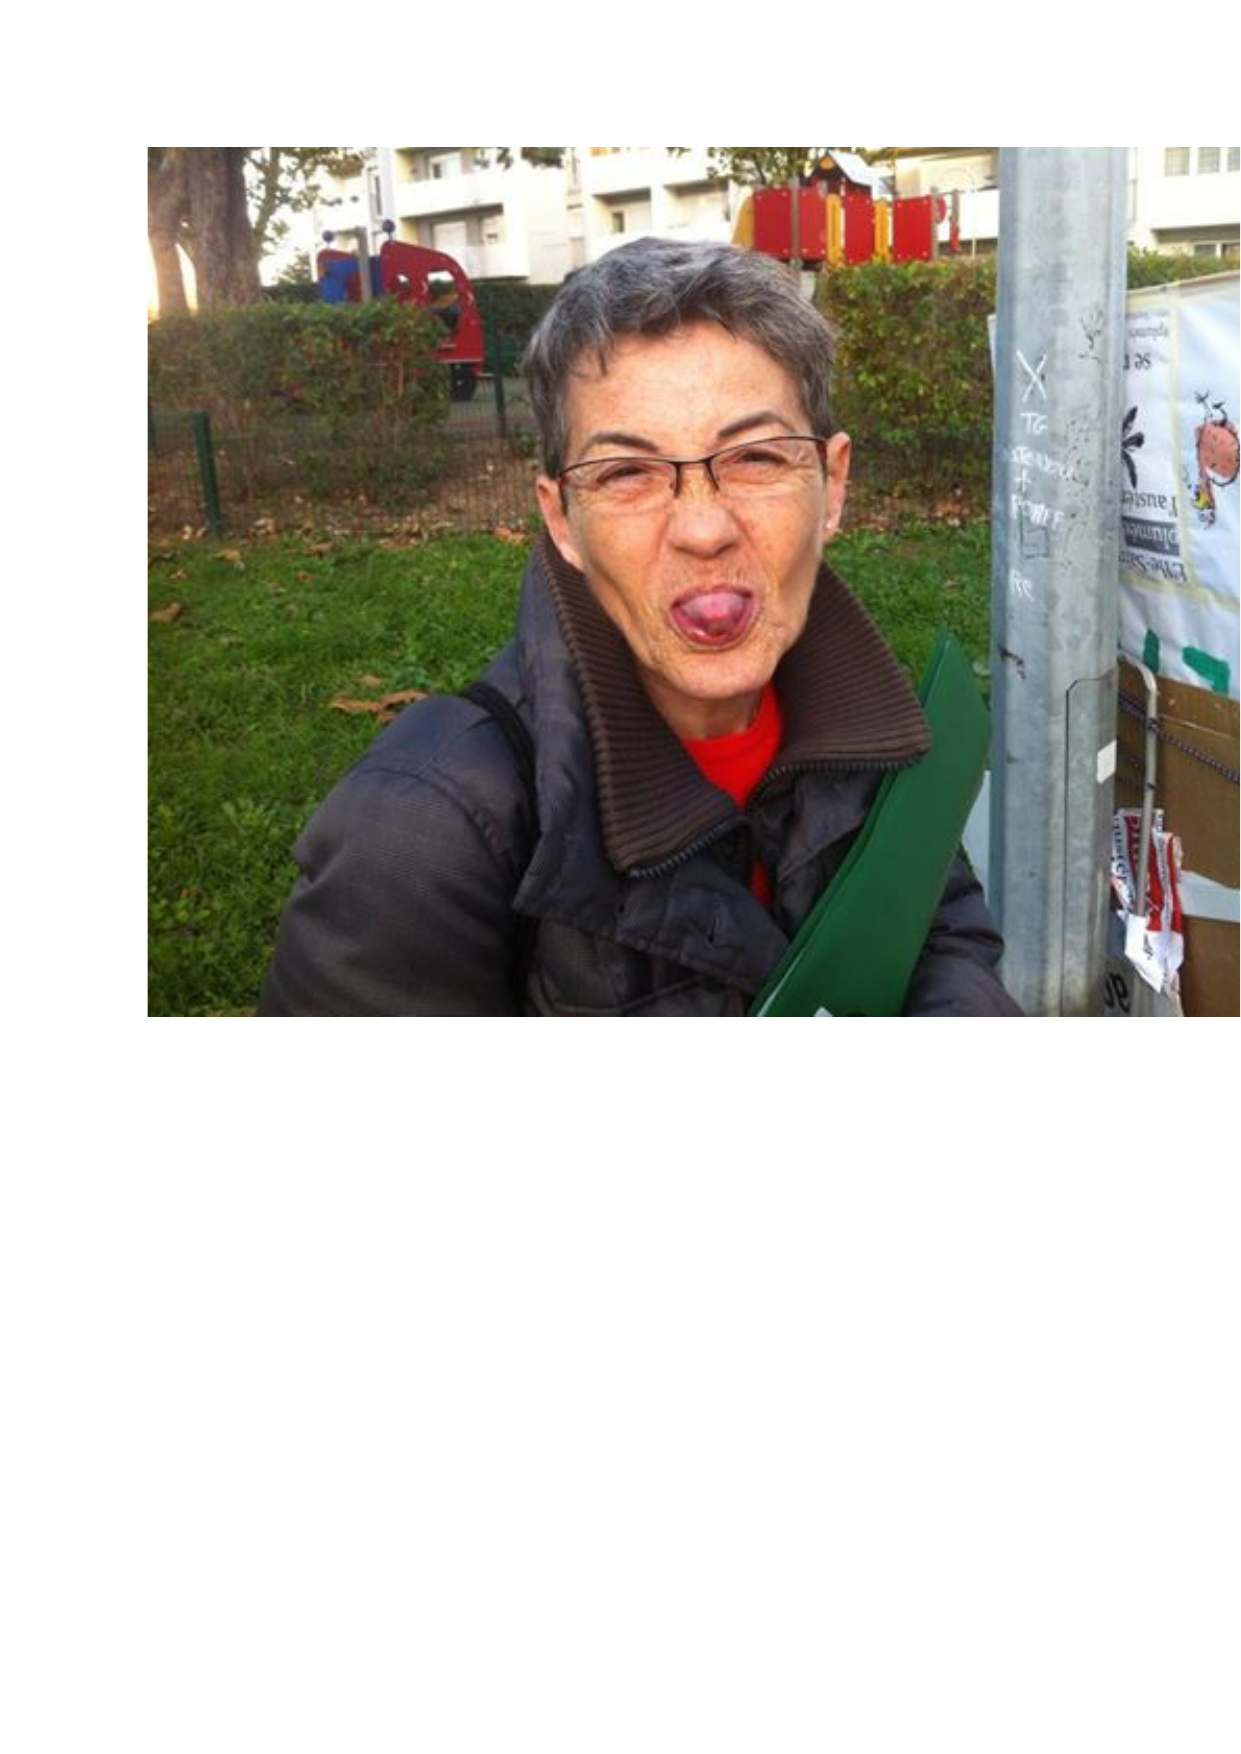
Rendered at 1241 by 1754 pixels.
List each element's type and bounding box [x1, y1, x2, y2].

picture [147, 147, 1241, 1017]
